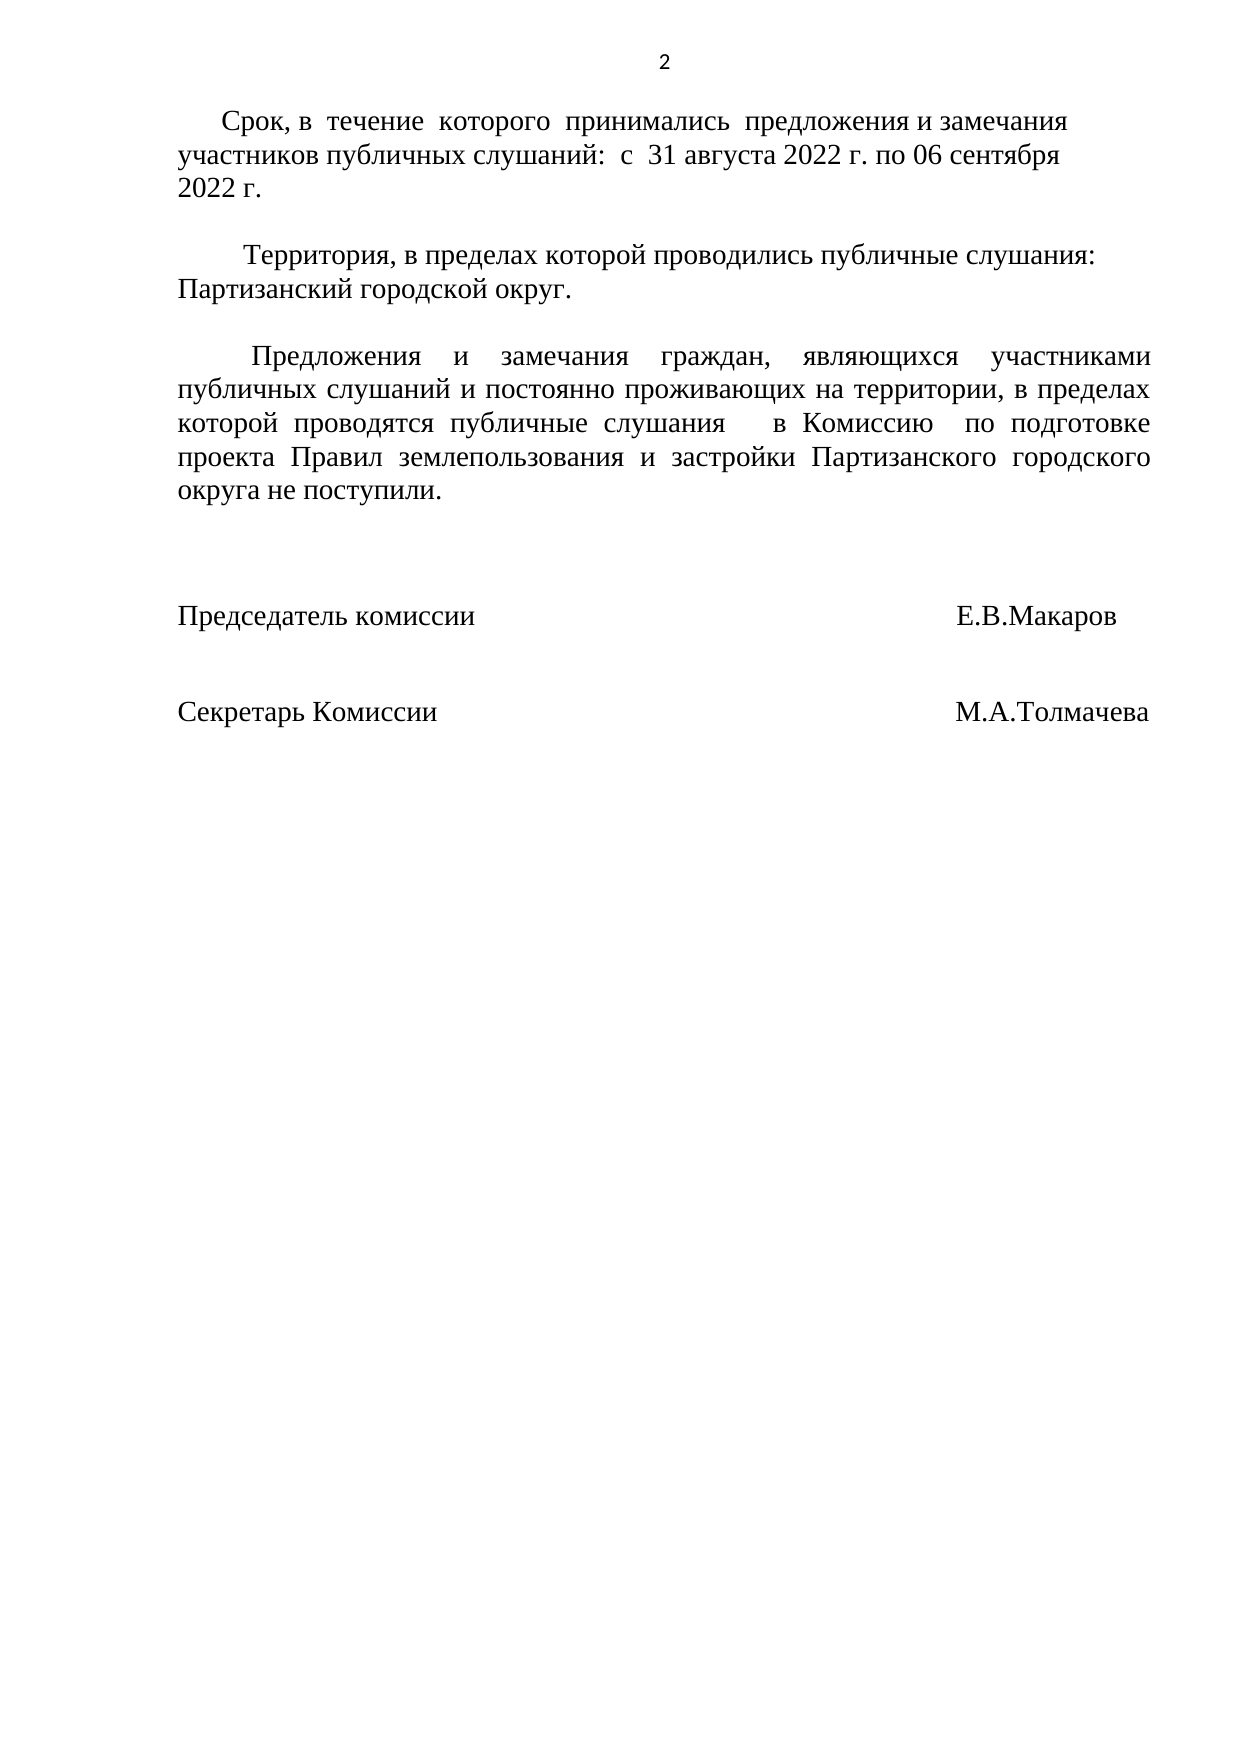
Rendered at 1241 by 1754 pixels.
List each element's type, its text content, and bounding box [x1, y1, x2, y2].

text Секретарь Комиссии М.А.Толмачева [177, 661, 1152, 728]
text Предложения и замечания граждан, являющихся участниками публичных слушаний и постоянно проживающих на территории, в пределах которой проводятся публичные слушания в Комиссию по подготовке проекта Правил землепользования и застройки Партизанского городского округа не поступили. [177, 338, 1152, 506]
text Территория, в пределах которой проводились публичные слушания: Партизанский городской округ. [177, 237, 1152, 304]
text Председатель комиссии Е.В.Макаров [177, 569, 1152, 632]
text Срок, в течение которого принимались предложения и замечания участников публичных слушаний: с 31 августа 2022 г. по 06 сентября 2022 г. [177, 103, 1152, 204]
